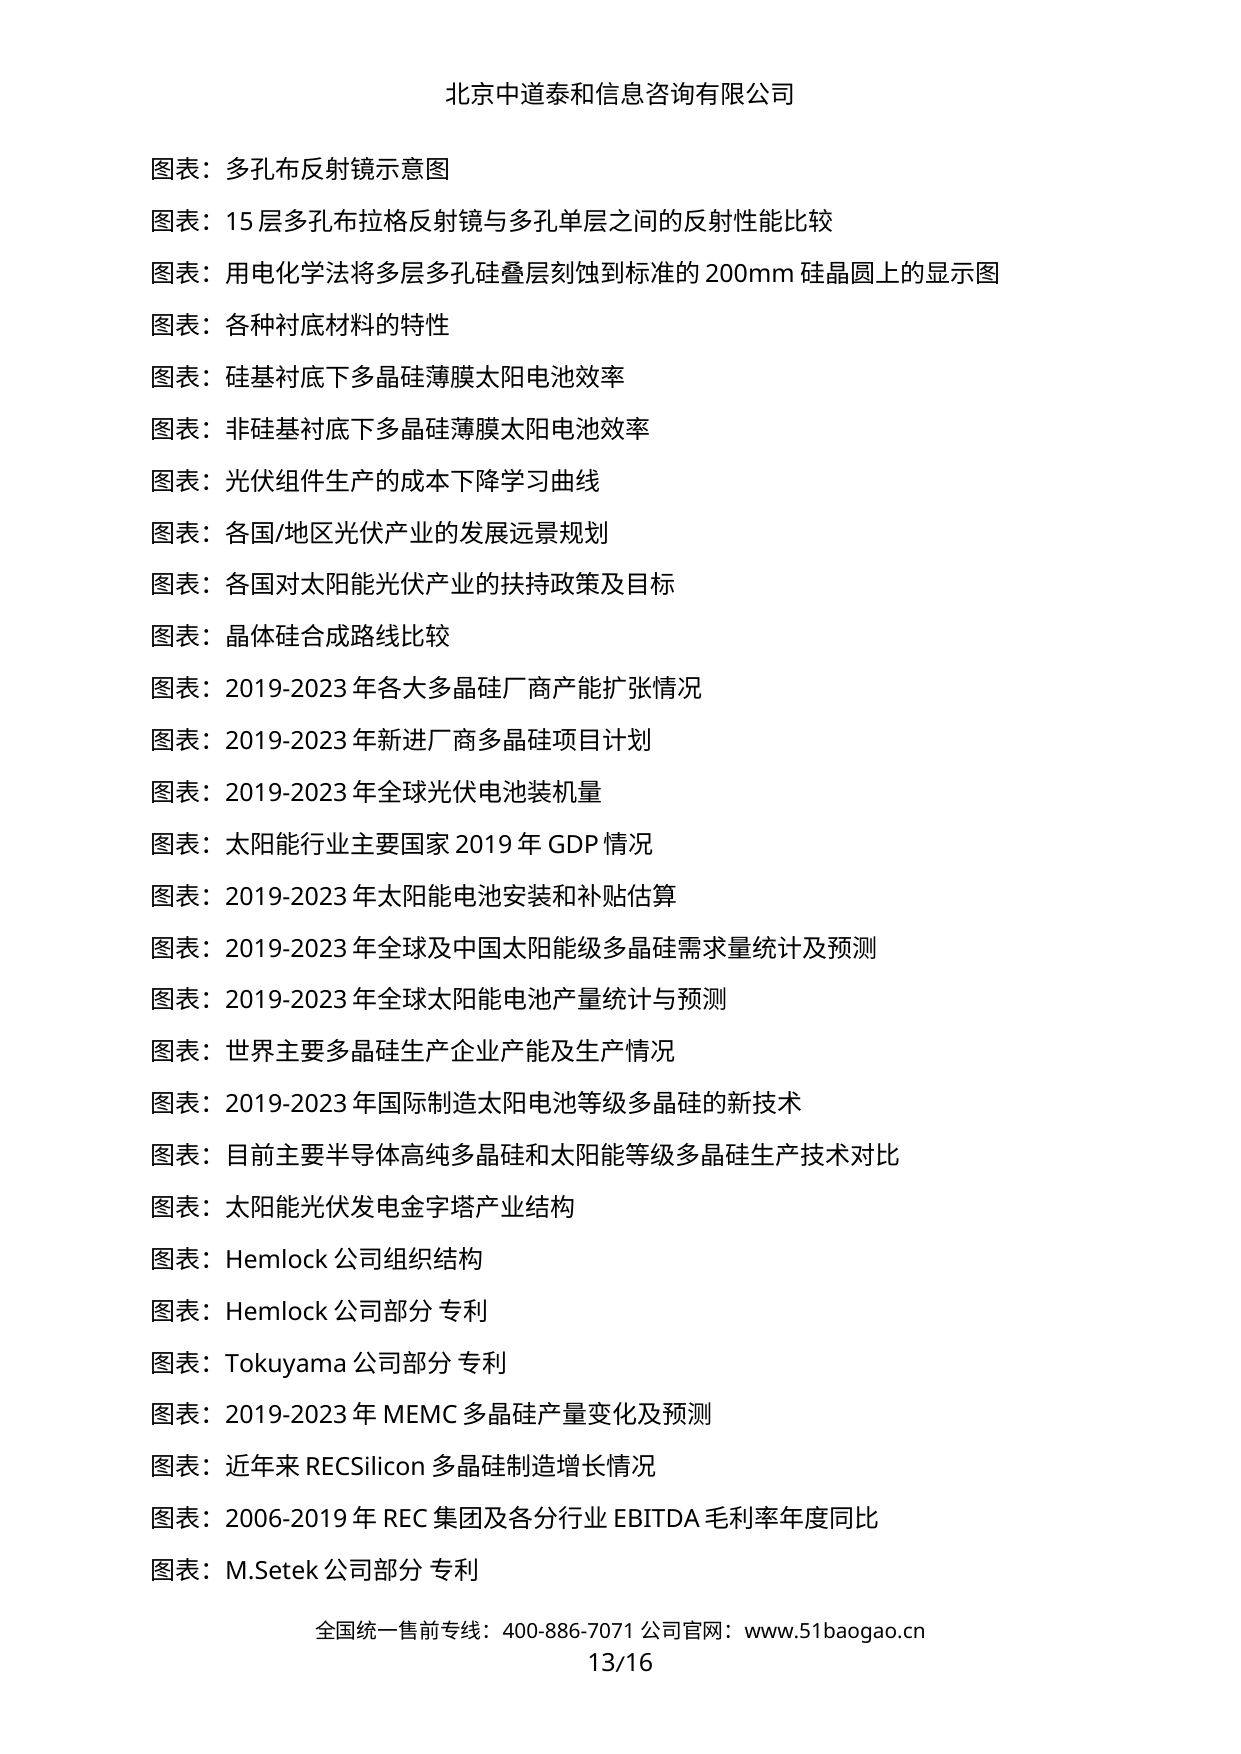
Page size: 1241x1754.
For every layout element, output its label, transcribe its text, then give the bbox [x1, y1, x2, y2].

text 图表：各种衬底材料的特性 [150, 306, 1090, 342]
text 图表：Tokuyama公司部分 专利 [150, 1343, 1090, 1379]
text 图表：硅基衬底下多晶硅薄膜太阳电池效率 [150, 357, 1090, 394]
text 图表：2019-2023年新进厂商多晶硅项目计划 [150, 721, 1090, 757]
text 图表：目前主要半导体高纯多晶硅和太阳能等级多晶硅生产技术对比 [150, 1136, 1090, 1172]
text 图表：非硅基衬底下多晶硅薄膜太阳电池效率 [150, 409, 1090, 446]
text 图表：15层多孔布拉格反射镜与多孔单层之间的反射性能比较 [150, 202, 1090, 238]
text 图表：太阳能光伏发电金字塔产业结构 [150, 1187, 1090, 1224]
text 图表：2019-2023年全球太阳能电池产量统计与预测 [150, 980, 1090, 1016]
text 图表：2019-2023年国际制造太阳电池等级多晶硅的新技术 [150, 1084, 1090, 1120]
text 图表：Hemlock公司部分 专利 [150, 1291, 1090, 1327]
text 图表：各国/地区光伏产业的发展远景规划 [150, 513, 1090, 549]
text 图表：Hemlock公司组织结构 [150, 1239, 1090, 1276]
text 图表：世界主要多晶硅生产企业产能及生产情况 [150, 1032, 1090, 1068]
text 图表：2019-2023年太阳能电池安装和补贴估算 [150, 876, 1090, 912]
text 图表：2019-2023年全球及中国太阳能级多晶硅需求量统计及预测 [150, 928, 1090, 964]
text 图表：太阳能行业主要国家2019年GDP情况 [150, 824, 1090, 861]
text 图表：多孔布反射镜示意图 [150, 150, 1090, 186]
text 图表：用电化学法将多层多孔硅叠层刻蚀到标准的200mm硅晶圆上的显示图 [150, 254, 1090, 290]
text 图表：2019-2023年MEMC多晶硅产量变化及预测 [150, 1395, 1090, 1431]
text 图表：晶体硅合成路线比较 [150, 617, 1090, 653]
text 图表：光伏组件生产的成本下降学习曲线 [150, 461, 1090, 497]
text 图表：2006-2019年REC集团及各分行业EBITDA毛利率年度同比 [150, 1499, 1090, 1535]
text 图表：M.Setek公司部分 专利 [150, 1551, 1090, 1587]
text 图表：近年来RECSilicon多晶硅制造增长情况 [150, 1447, 1090, 1483]
text 图表：2019-2023年全球光伏电池装机量 [150, 772, 1090, 809]
text 图表：2019-2023年各大多晶硅厂商产能扩张情况 [150, 669, 1090, 705]
text 图表：各国对太阳能光伏产业的扶持政策及目标 [150, 565, 1090, 601]
